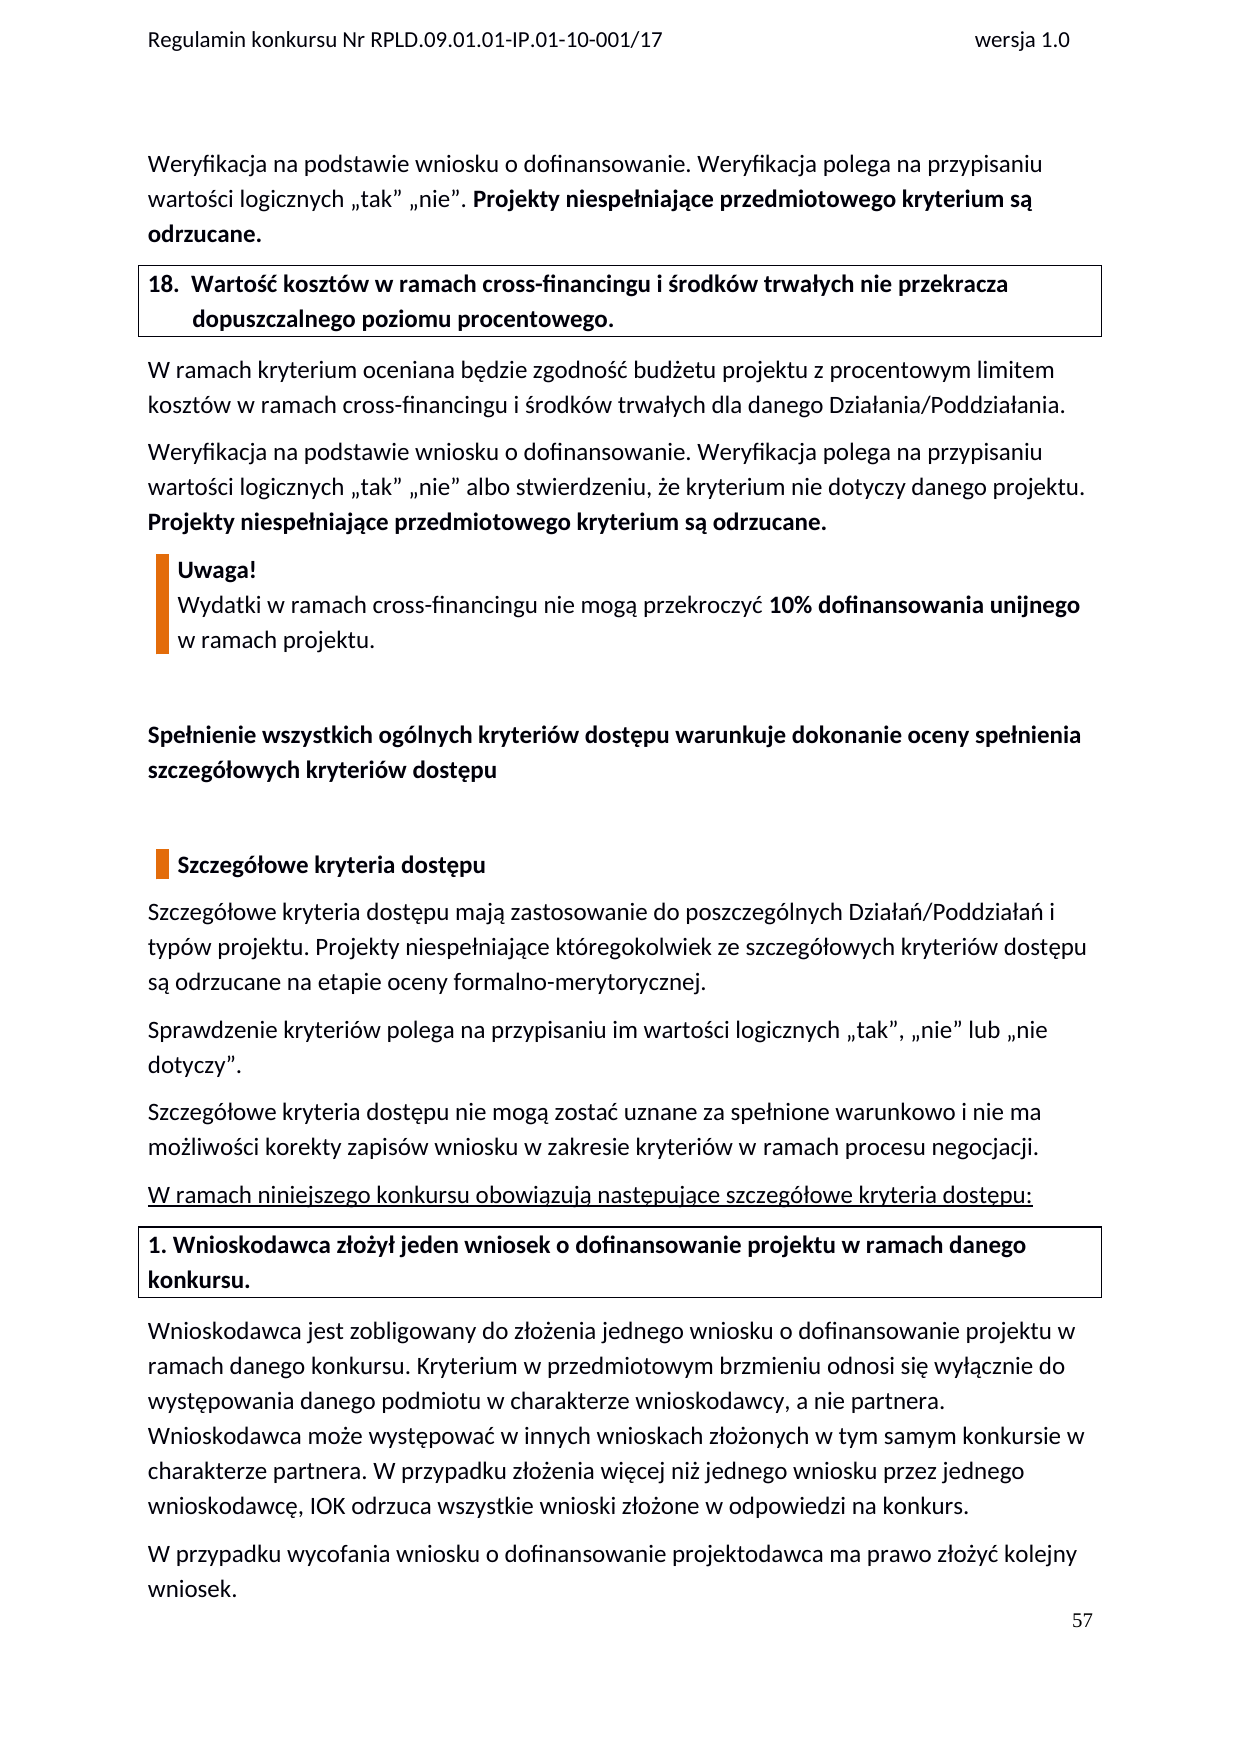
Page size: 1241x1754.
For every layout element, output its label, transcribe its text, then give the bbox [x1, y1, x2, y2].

text 18. Wartość kosztów w ramach cross-financingu i środków trwałych nie przekracza dopuszczalnego poziomu procentowego. [139, 266, 1101, 336]
text Sprawdzenie kryteriów polega na przypisaniu im wartości logicznych „tak”, „nie” lub „nie dotyczy”. [148, 1014, 1092, 1079]
text Spełnienie wszystkich ogólnych kryteriów dostępu warunkuje dokonanie oceny spełnienia szczegółowych kryteriów dostępu [148, 719, 1092, 784]
text 1. Wnioskodawca złożył jeden wniosek o dofinansowanie projektu w ramach danego konkursu. [139, 1228, 1101, 1297]
text W przypadku wycofania wniosku o dofinansowanie projektodawca ma prawo złożyć kolejny wniosek. [148, 1538, 1092, 1603]
text W ramach kryterium oceniana będzie zgodność budżetu projektu z procentowym limitem kosztów w ramach cross-financingu i środków trwałych dla danego Działania/Poddziałania. [148, 354, 1092, 419]
text Wnioskodawca jest zobligowany do złożenia jednego wniosku o dofinansowanie projektu w ramach danego konkursu. Kryterium w przedmiotowym brzmieniu odnosi się wyłącznie do występowania danego podmiotu w charakterze wnioskodawcy, a nie partnera. Wnioskodawca może występować w innych wnioskach złożonych w tym samym konkursie w charakterze partnera. W przypadku złożenia więcej niż jednego wniosku przez jednego wnioskodawcę, IOK odrzuca wszystkie wnioski złożone w odpowiedzi na konkurs. [148, 1315, 1092, 1521]
text Wydatki w ramach cross-financingu nie mogą przekroczyć 10% dofinansowania unijnego w ramach projektu. [169, 589, 1092, 654]
text Szczegółowe kryteria dostępu nie mogą zostać uznane za spełnione warunkowo i nie ma możliwości korekty zapisów wniosku w zakresie kryteriów w ramach procesu negocjacji. [148, 1096, 1092, 1162]
text Weryfikacja na podstawie wniosku o dofinansowanie. Weryfikacja polega na przypisaniu wartości logicznych „tak” „nie” albo stwierdzeniu, że kryterium nie dotyczy danego projektu. Projekty niespełniające przedmiotowego kryterium są odrzucane. [148, 436, 1092, 537]
text Szczegółowe kryteria dostępu [169, 849, 1092, 879]
text W ramach niniejszego konkursu obowiązują następujące szczegółowe kryteria dostępu: [148, 1179, 1092, 1209]
text Uwaga! [169, 554, 1092, 584]
text Szczegółowe kryteria dostępu mają zastosowanie do poszczególnych Działań/Poddziałań i typów projektu. Projekty niespełniające któregokolwiek ze szczegółowych kryteriów dostępu są odrzucane na etapie oceny formalno-merytorycznej. [148, 896, 1092, 997]
